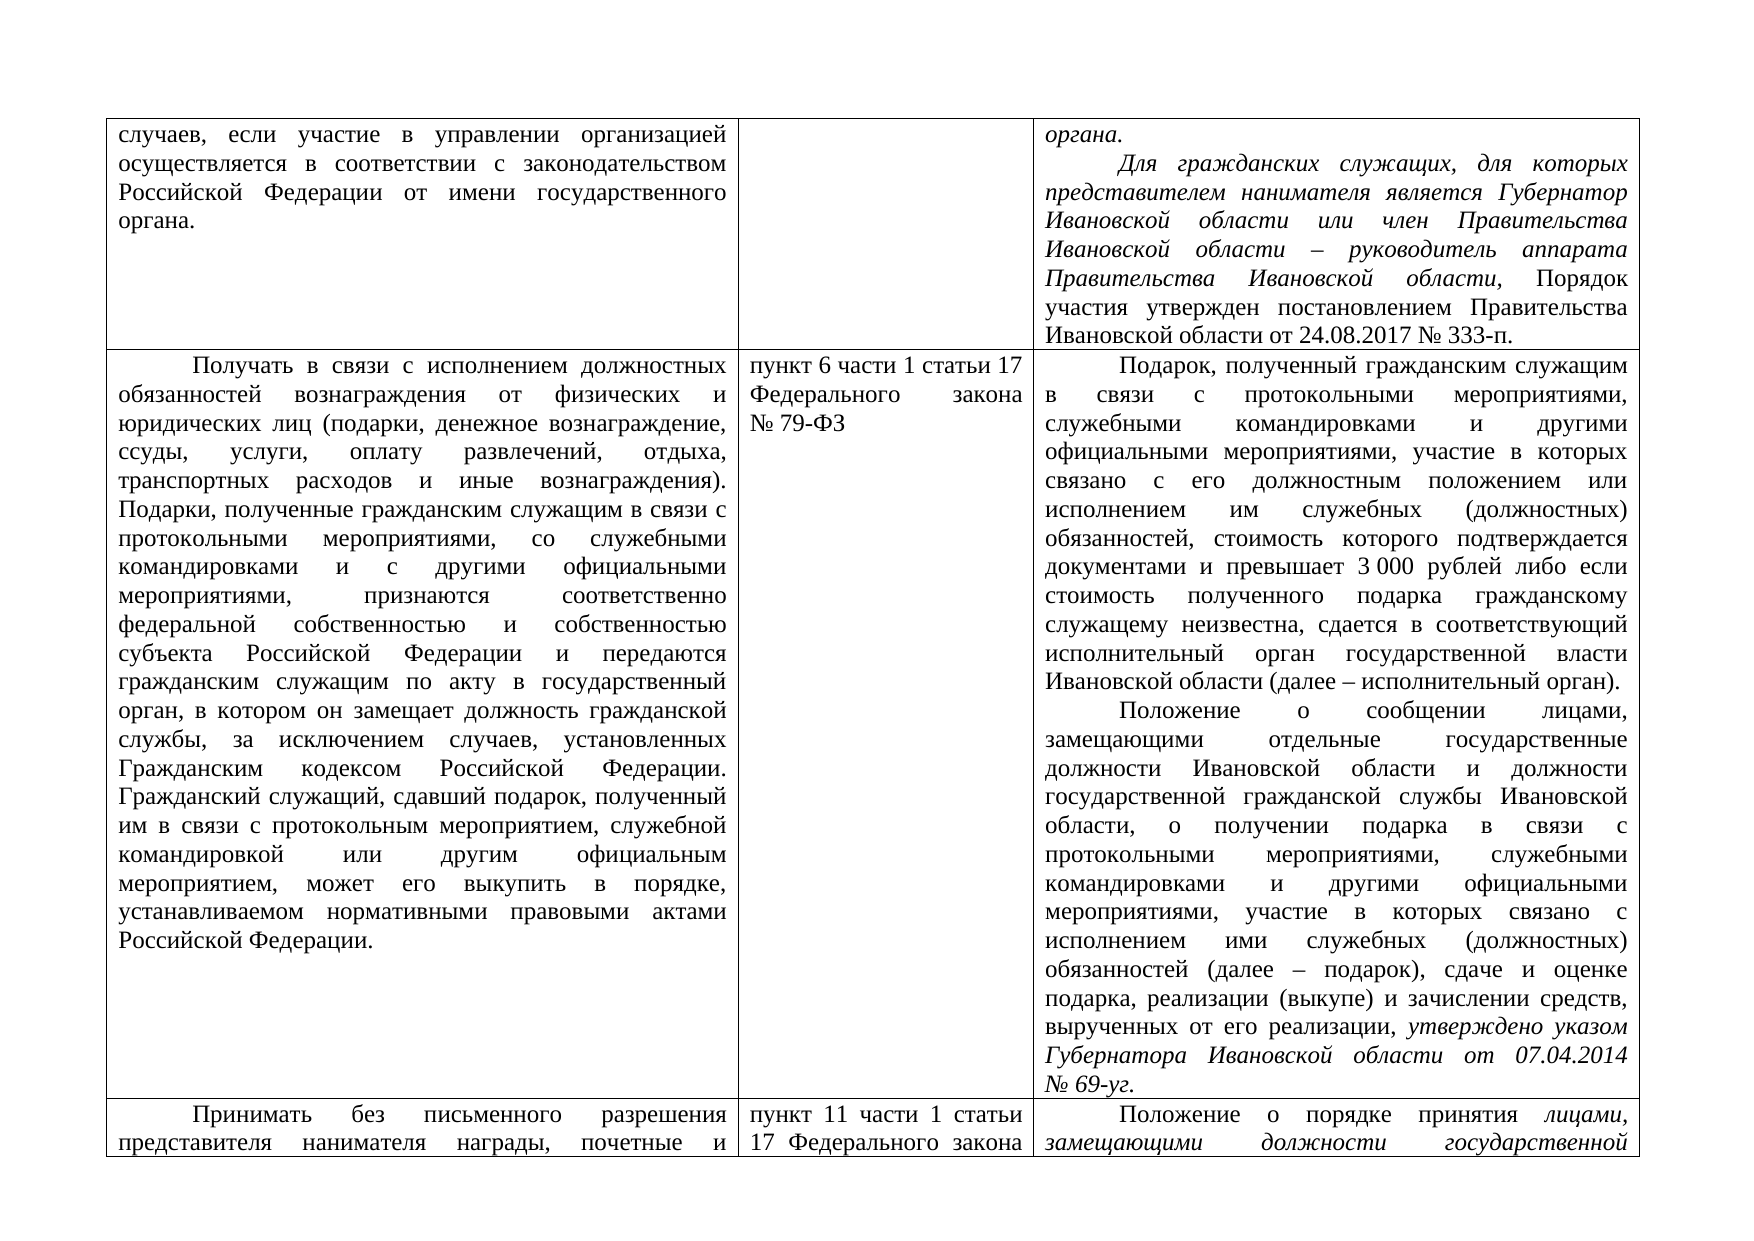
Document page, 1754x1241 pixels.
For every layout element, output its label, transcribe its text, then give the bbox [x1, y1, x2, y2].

table_cell Подарок, полученный гражданским служащим в связи с протокольными мероприятиями, служебными командировками и другими официальными мероприятиями, участие в которых связано с его должностным положением или исполнением им служебных (должностных) обязанностей, стоимость которого подтверждается документами и превышает 3 000 рублей либо если стоимость полученного подарка гражданскому служащему неизвестна, сдается в соответствующий исполнительный орган государственной власти Ивановской области (далее – исполнительный орган). Положение о сообщении лицами, замещающими отдельные государственные должности Ивановской области и должности государственной гражданской службы Ивановской области, о получении подарка в связи с протокольными мероприятиями, служебными командировками и другими официальными мероприятиями, участие в которых связано с исполнением ими служебных (должностных) обязанностей (далее – подарок), сдаче и оценке подарка, реализации (выкупе) и зачислении средств, вырученных от его реализации, утверждено указом Губернатора Ивановской области от 07.04.2014 № 69-уг. [1034, 350, 1639, 1098]
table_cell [1034, 119, 1639, 349]
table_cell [1034, 1099, 1639, 1156]
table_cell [107, 1099, 738, 1156]
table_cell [739, 119, 1033, 349]
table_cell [107, 119, 738, 349]
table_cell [739, 1099, 1033, 1156]
table_cell Получать в связи с исполнением должностных обязанностей вознаграждения от физических и юридических лиц (подарки, денежное вознаграждение, ссуды, услуги, оплату развлечений, отдыха, транспортных расходов и иные вознаграждения). Подарки, полученные гражданским служащим в связи с протокольными мероприятиями, со служебными командировками и с другими официальными мероприятиями, признаются соответственно федеральной собственностью и собственностью субъекта Российской Федерации и передаются гражданским служащим по акту в государственный орган, в котором он замещает должность гражданской службы, за исключением случаев, установленных Гражданским кодексом Российской Федерации. Гражданский служащий, сдавший подарок, полученный им в связи с протокольным мероприятием, служебной командировкой или другим официальным мероприятием, может его выкупить в порядке, устанавливаемом нормативными правовыми актами Российской Федерации. [107, 350, 738, 1098]
table_cell пункт 6 части 1 статьи 17 Федерального закона № 79-ФЗ [739, 350, 1033, 1098]
